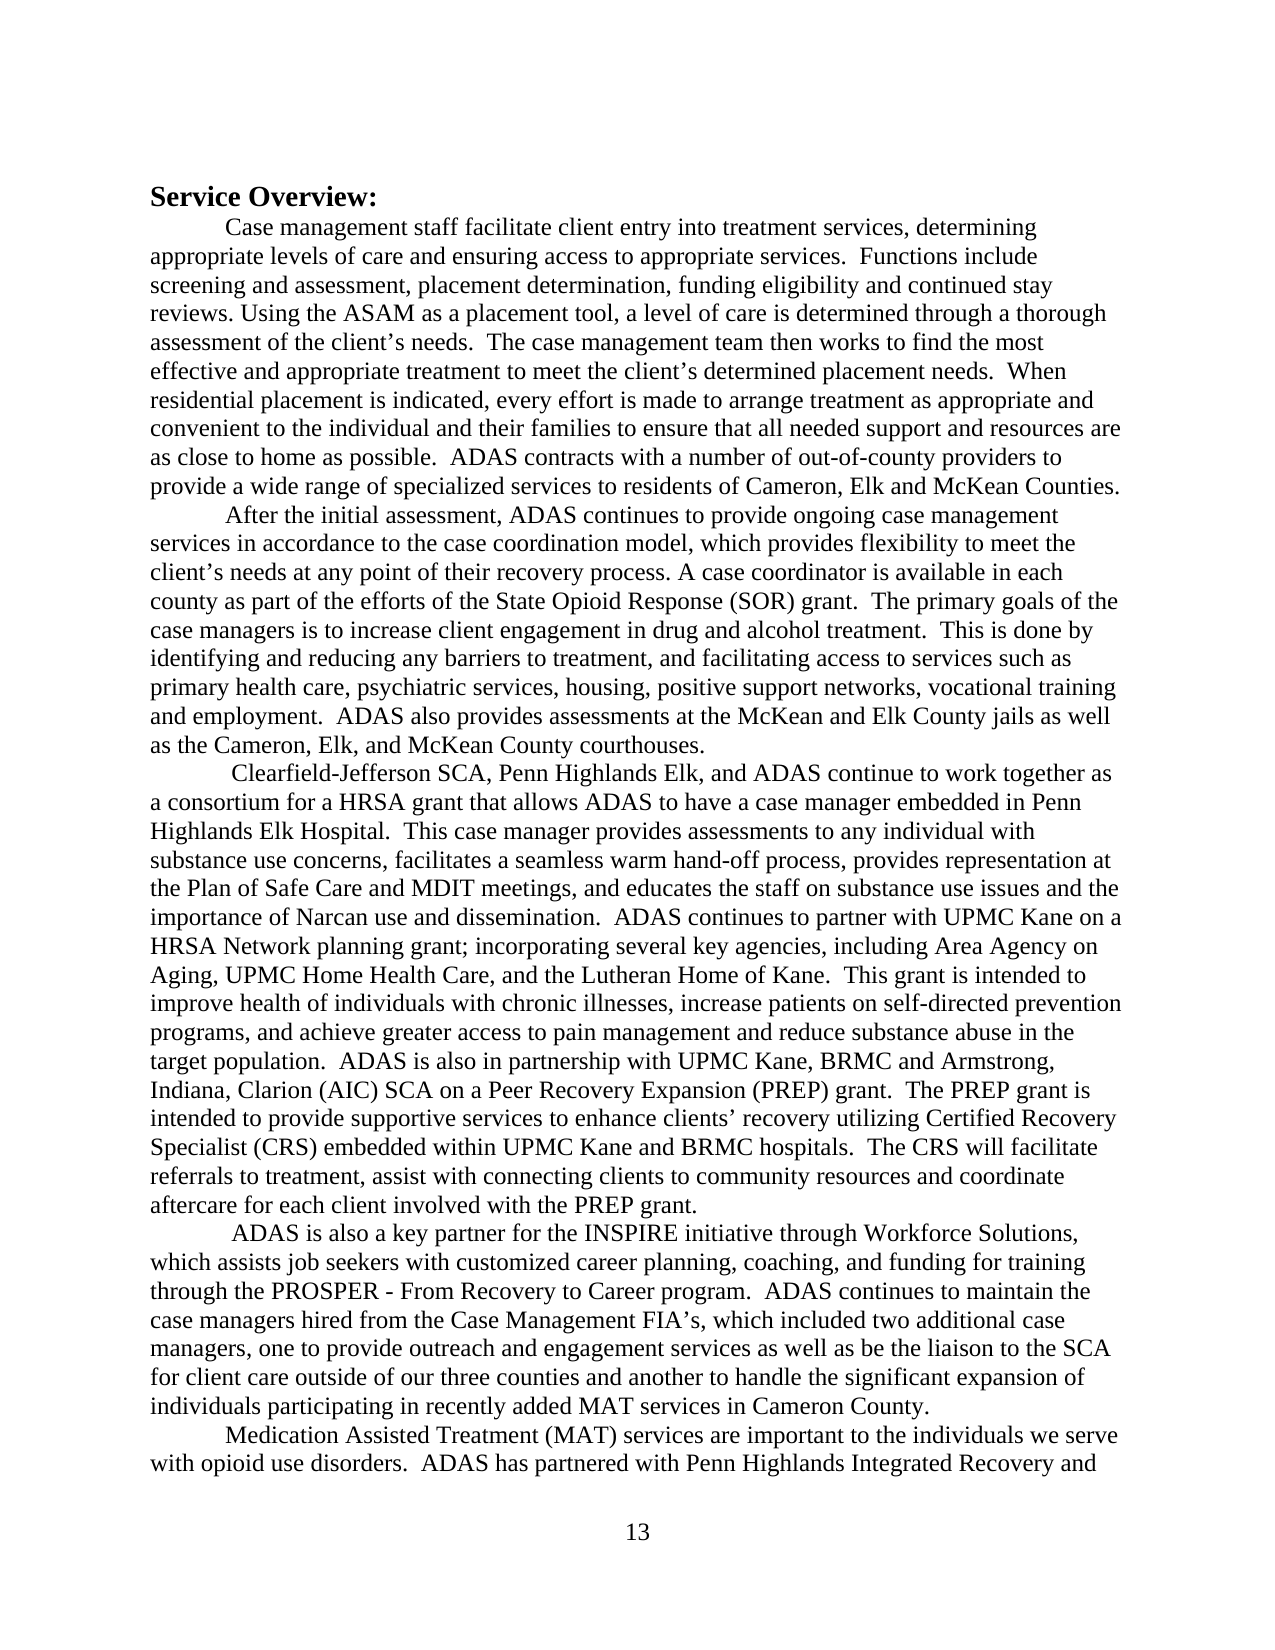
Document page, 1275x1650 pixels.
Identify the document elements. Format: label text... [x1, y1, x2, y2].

text Case management staff facilitate client entry into treatment services, determining appropriate levels of care and ensuring access to appropriate services. Functions include screening and assessment, placement determination, funding eligibility and continued stay reviews. Using the ASAM as a placement tool, a level of care is determined through a thorough assessment of the client’s needs. The case management team then works to find the most effective and appropriate treatment to meet the client’s determined placement needs. When residential placement is indicated, every effort is made to arrange treatment as appropriate and convenient to the individual and their families to ensure that all needed support and resources are as close to home as possible. ADAS contracts with a number of out-of-county providers to provide a wide range of specialized services to residents of Cameron, Elk and McKean Counties. [150, 212, 1125, 500]
text Clearfield-Jefferson SCA, Penn Highlands Elk, and ADAS continue to work together as a consortium for a HRSA grant that allows ADAS to have a case manager embedded in Penn Highlands Elk Hospital. This case manager provides assessments to any individual with substance use concerns, facilitates a seamless warm hand-off process, provides representation at the Plan of Safe Care and MDIT meetings, and educates the staff on substance use issues and the importance of Narcan use and dissemination. ADAS continues to partner with UPMC Kane on a HRSA Network planning grant; incorporating several key agencies, including Area Agency on Aging, UPMC Home Health Care, and the Lutheran Home of Kane. This grant is intended to improve health of individuals with chronic illnesses, increase patients on self-directed prevention programs, and achieve greater access to pain management and reduce substance abuse in the target population. ADAS is also in partnership with UPMC Kane, BRMC and Armstrong, Indiana, Clarion (AIC) SCA on a Peer Recovery Expansion (PREP) grant. The PREP grant is intended to provide supportive services to enhance clients’ recovery utilizing Certified Recovery Specialist (CRS) embedded within UPMC Kane and BRMC hospitals. The CRS will facilitate referrals to treatment, assist with connecting clients to community resources and coordinate aftercare for each client involved with the PREP grant. [150, 758, 1125, 1218]
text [150, 1420, 1125, 1477]
text ADAS is also a key partner for the INSPIRE initiative through Workforce Solutions, which assists job seekers with customized career planning, coaching, and funding for training through the PROSPER - From Recovery to Career program. ADAS continues to maintain the case managers hired from the Case Management FIA’s, which included two additional case managers, one to provide outreach and engagement services as well as be the liaison to the SCA for client care outside of our three counties and another to handle the significant expansion of individuals participating in recently added MAT services in Cameron County. [150, 1218, 1125, 1420]
text After the initial assessment, ADAS continues to provide ongoing case management services in accordance to the case coordination model, which provides flexibility to meet the client’s needs at any point of their recovery process. A case coordinator is available in each county as part of the efforts of the State Opioid Response (SOR) grant. The primary goals of the case managers is to increase client engagement in drug and alcohol treatment. This is done by identifying and reducing any barriers to treatment, and facilitating access to services such as primary health care, psychiatric services, housing, positive support networks, vocational training and employment. ADAS also provides assessments at the McKean and Elk County jails as well as the Cameron, Elk, and McKean County courthouses. [150, 500, 1125, 758]
text Service Overview: [150, 179, 1125, 212]
